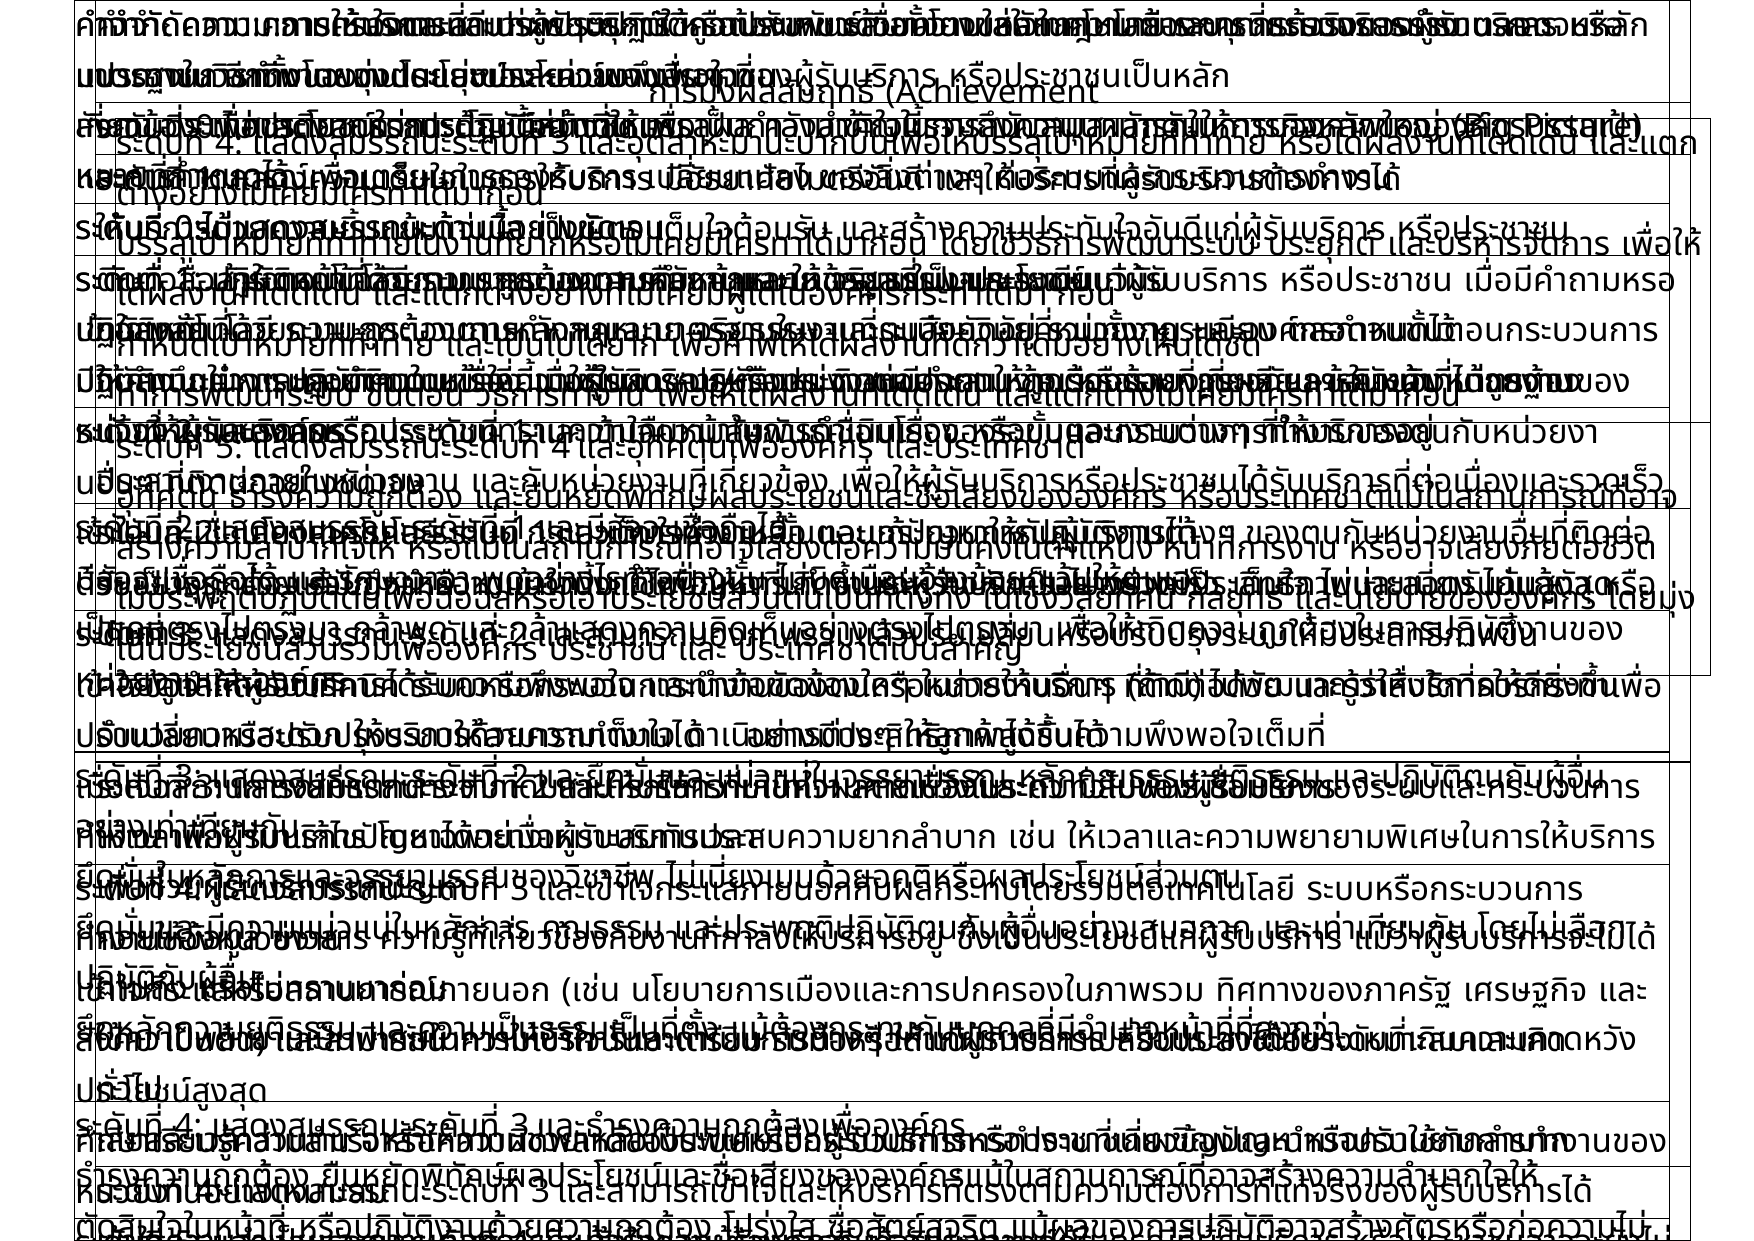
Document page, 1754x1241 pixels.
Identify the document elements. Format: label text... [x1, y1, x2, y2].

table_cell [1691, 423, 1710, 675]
table_header คำจำกัดความ:การให้บริการที่ดีแก่ผู้รับบริการ หรือประชาชนด้วยความใส่ใจในความต้องการที่แท้จริงของผู้รับบริการ หรือประชาชน อีกทั้งโดยมุ่งประโยชน์และความพึงพอใจของผู้รับบริการ หรือประชาชนเป็นหลัก [96, 1, 1690, 102]
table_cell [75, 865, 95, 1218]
table_cell ระดับที่ 4: แสดงสมรรถนะระดับที่ 3และสามารถเข้าใจและให้บริการที่ตรงตามความต้องการที่แท้จริงของผู้รับบริการได้ เข้าใจความจำเป็นและความต้องการที่แท้จริงของผู้รับบริการ หรอประชาชนแม้ในกรณีที่ผู้รับบริการ หรือประชาชนอาจจะยังไม่ได้คำนึงถึงหรือไม่เคยขอความช่วยเหลือมาก่อน และนำเสนอบริการที่เป็น ประโยชน์ได้ตรงตามความต้องการนั้นๆ ได้อย่างแท้จริงให้คำแนะนาที่เป็นประโยชน์แก่ผู้รับบริการ หรือประชาชน เพื่อตอบสนองความจาเป็นหรือความต้องการที่แท้จริงของผู้รับบริการ หรือประชาชนได้ [96, 1167, 1690, 1240]
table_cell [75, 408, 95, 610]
table_cell ระดับที่ 3: แสดงสมรรถนะระดับที่ 2และให้บริการที่เกินความคาดหวังในระดับทั่วไปของผู้รับบริการ ให้เวลาแก่ผู้รับบริการ โดยเฉพาะเมื่อผู้รับบริการประสบความยากลำบาก เช่น ให้เวลาและความพยายามพิเศษในการให้บริการ เพื่อช่วยผู้รับบริการแก้ปัญหา คอยให้ข้อมูล ข่าวสาร ความรู้ที่เกี่ยวข้องกับงานที่กาลังให้บริการอยู่ ซึ่งเป็นประโยชน์แก่ผู้รับบริการ แม้ว่าผู้รับบริการจะไม่ได้ถามถึง หรือไม่ทราบมาก่อน ใช้ความพยายามเป็นพิเศษในการให้บริการและดำเนินการต่างๆ ให้แก่ผู้รับบริการ หรือประชาชนในระดับที่เกินความคาดหวังทั่วไป เสียสละเวลาส่วนตน อาสาให้ความช่วยเหลือเป็นพิเศษเมื่อผู้รับบริการหรือประชาชนเผชิญปัญหาหรือความยากลำบาก [96, 763, 1690, 1166]
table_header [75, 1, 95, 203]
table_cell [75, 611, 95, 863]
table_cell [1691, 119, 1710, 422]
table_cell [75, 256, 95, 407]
table_cell ระดับที่ 0:ไม่แสดงสมรรถนะด้านนี้อย่างชัดเจน [96, 103, 1690, 154]
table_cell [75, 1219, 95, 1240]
table_cell ระดับที่ 1: แสดงความเต็มใจในการให้บริการ มีอัธยาศัยไมตรีอันดี และให้บริการที่ผู้รับบริการต้องการได้ ให้บริการด้วยความยิ้มแย้มแจ่มใส เป็นมิตร เต็มใจต้อนรับ และสร้างความประทับใจอันดีแก่ผู้รับบริการ หรือประชาชน ติดต่อสื่อสาร ตอบข้อซักถาม รายงานความคืบหน้าและให้ข้อมูลที่เป็นประโยชน์แก่ผู้รับบริการ หรือประชาชน เมื่อมีคำถามหรอขอสงสัย ให้คำแนะนำ และคอยติดตามเรื่อง เมื่อผู้รับบริการหรือประชาชนมีคำถาม ข้อเรียกร้องที่เกี่ยวกับภารกิจของหน่วยงาน แจ้งให้ผู้รับบริการหรือประชาชนทราบความคืบหน้าในการดำเนินเรื่อง หรือขั้นตอนงานต่างๆ ที่ให้บริการอยู่ ประสานงานภายในหน่วยงาน และกับหน่วยงานที่เกี่ยวข้อง เพื่อให้ผู้รับบริการหรือประชาชนได้รับบริการที่ต่อเนื่องและรวดเร็ว [96, 155, 1690, 508]
table_cell ระดับที่ 2: แสดงสมรรถนะระดับที่ 1และเต็มใจช่วยเหลือ และแก้ปัญหาให้กับผู้บริการได้ รับเป็นธุระ ช่วยแก้ปัญหาหรือหาแนวทางแก้ไขปัญหาที่เกิดขึ้นแก่ผู้รับบริการอย่างรวดเร็ว เต็มใจ ไม่บ่ายเบี่ยง ไม่แก้ตัว หรือ ปัดภาระ คอยดูแลให้ผู้รับบริการได้รับความพึงพอใจ และนำข้อขัดข้องใดๆ ในการให้บริการ (ถ้ามี) ไปพัฒนาการให้บริการให้ดียิ่งขึ้น อำนวยความสะดวก ให้บริการด้วยความเต็มใจ ดาเนินการต่างๆ ให้ลูกค้าได้รับความพึงพอใจเต็มที่ [96, 509, 1690, 761]
